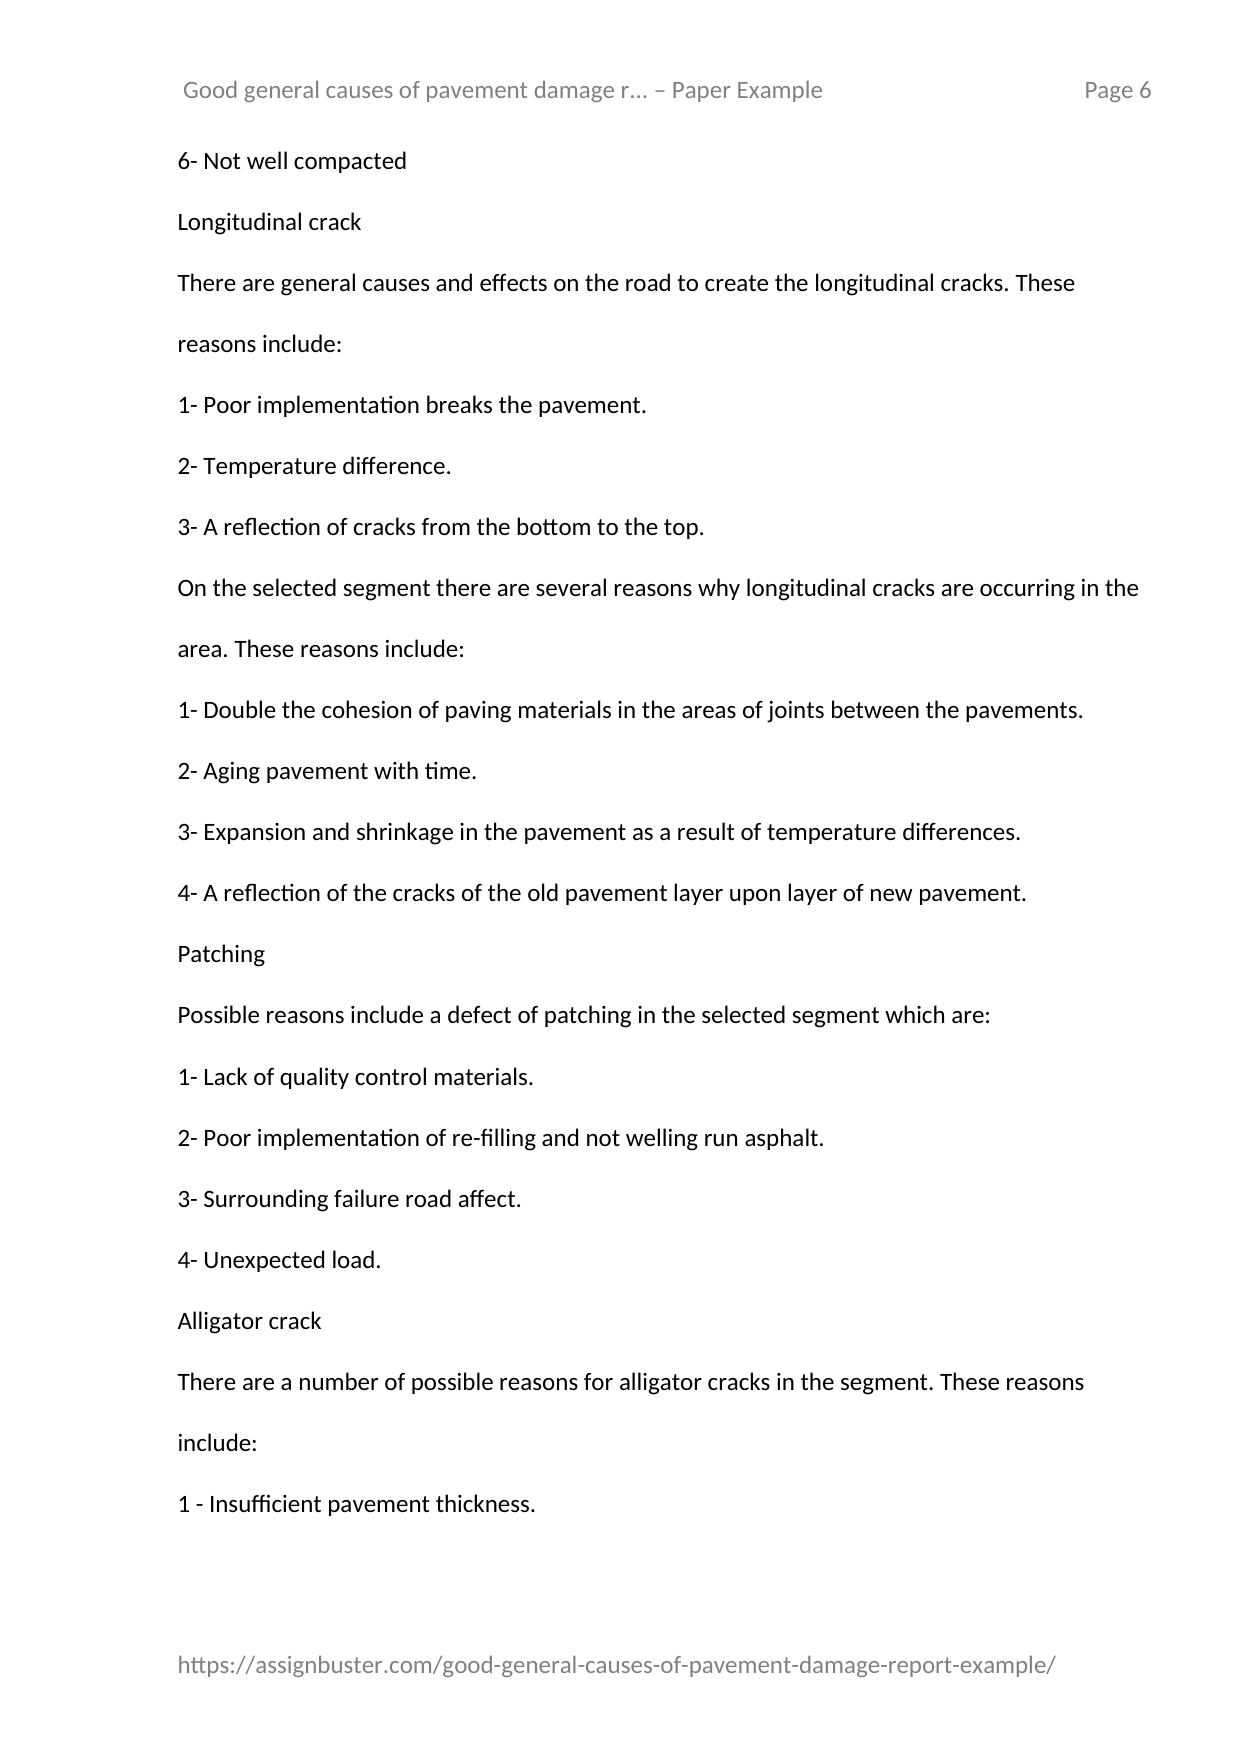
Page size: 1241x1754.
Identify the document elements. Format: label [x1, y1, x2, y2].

text [177, 145, 1152, 1518]
